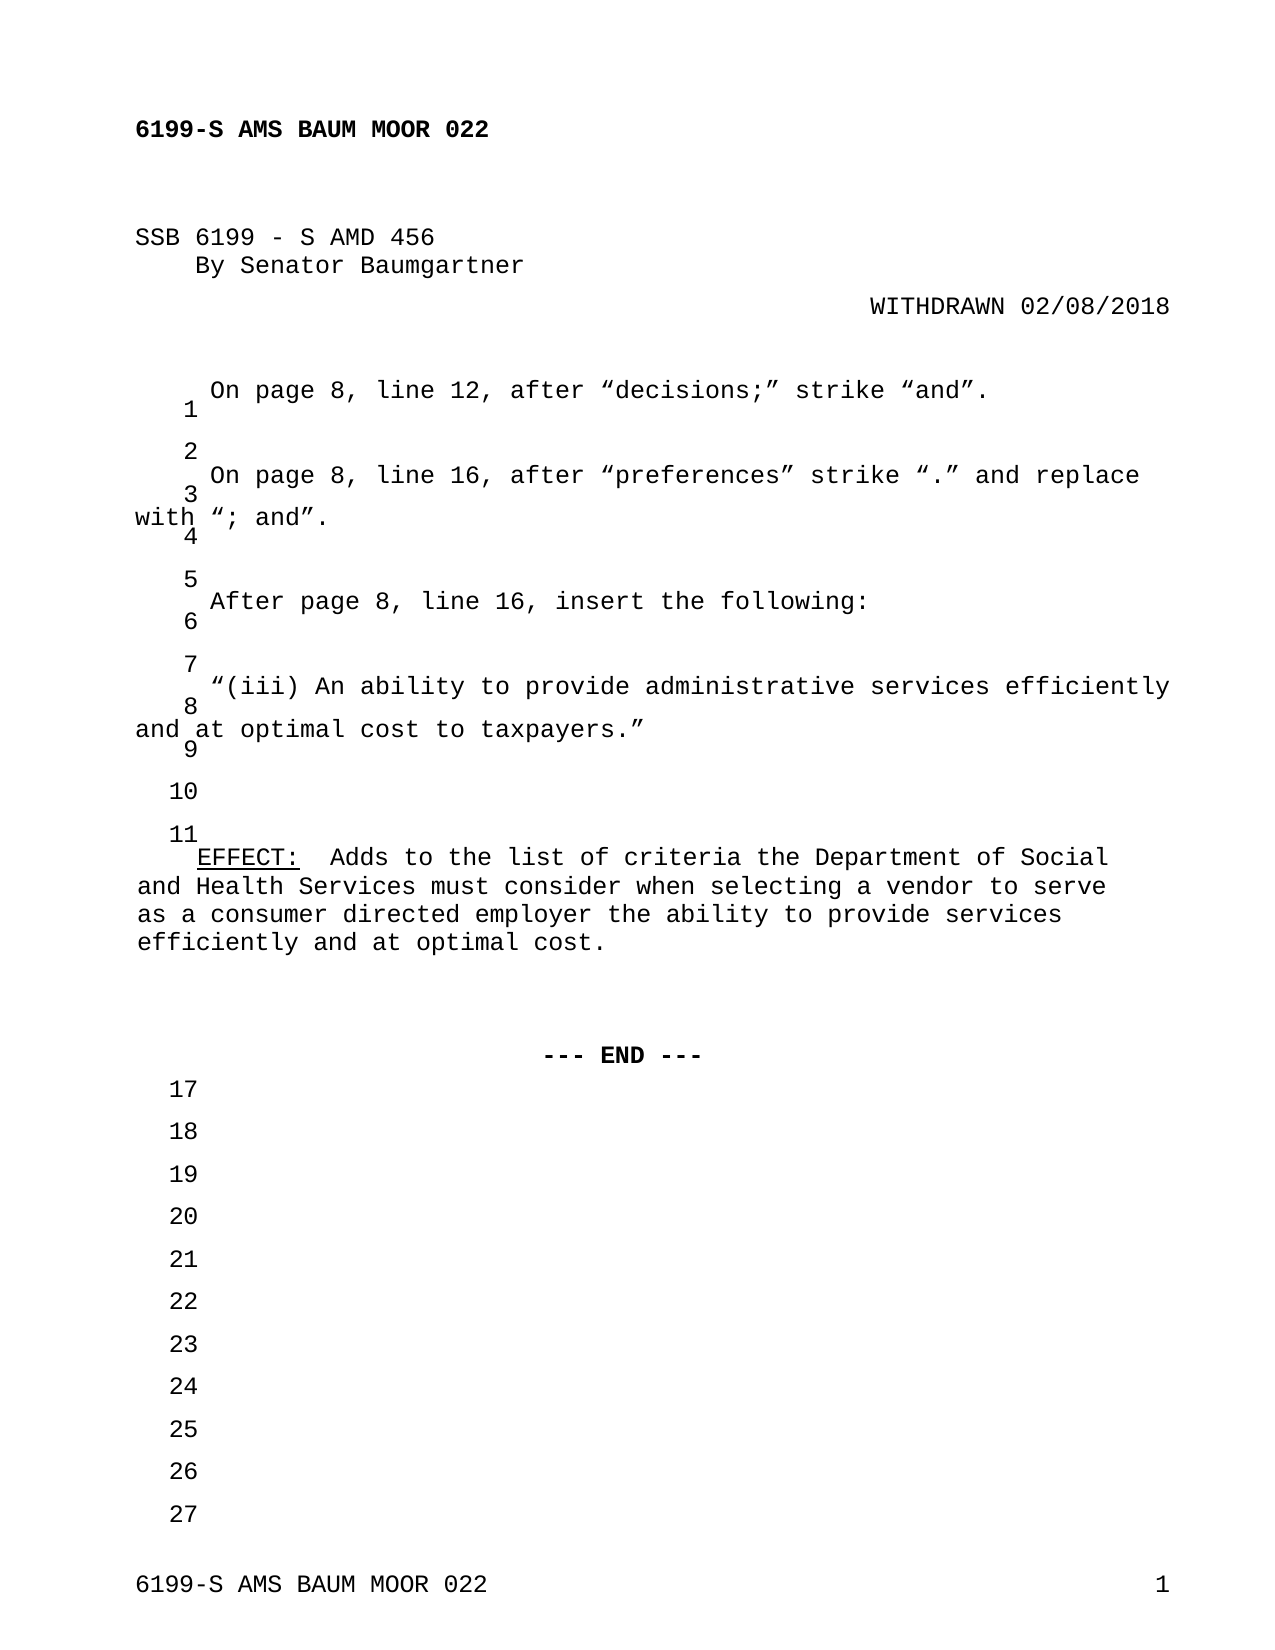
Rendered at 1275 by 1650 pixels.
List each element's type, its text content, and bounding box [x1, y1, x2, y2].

text On page 8, line 12, after “decisions;” strike “and”. [135, 365, 1170, 407]
text “(iii) An ability to provide administrative services efficiently and at optimal cost to taxpayers.” [135, 661, 1170, 746]
text On page 8, line 16, after “preferences” strike “.” and replace with “; and”. [135, 449, 1170, 534]
text - [135, 224, 1170, 252]
text --- END --- [75, 1029, 1170, 1072]
text After page 8, line 16, insert the following: [135, 576, 1170, 618]
